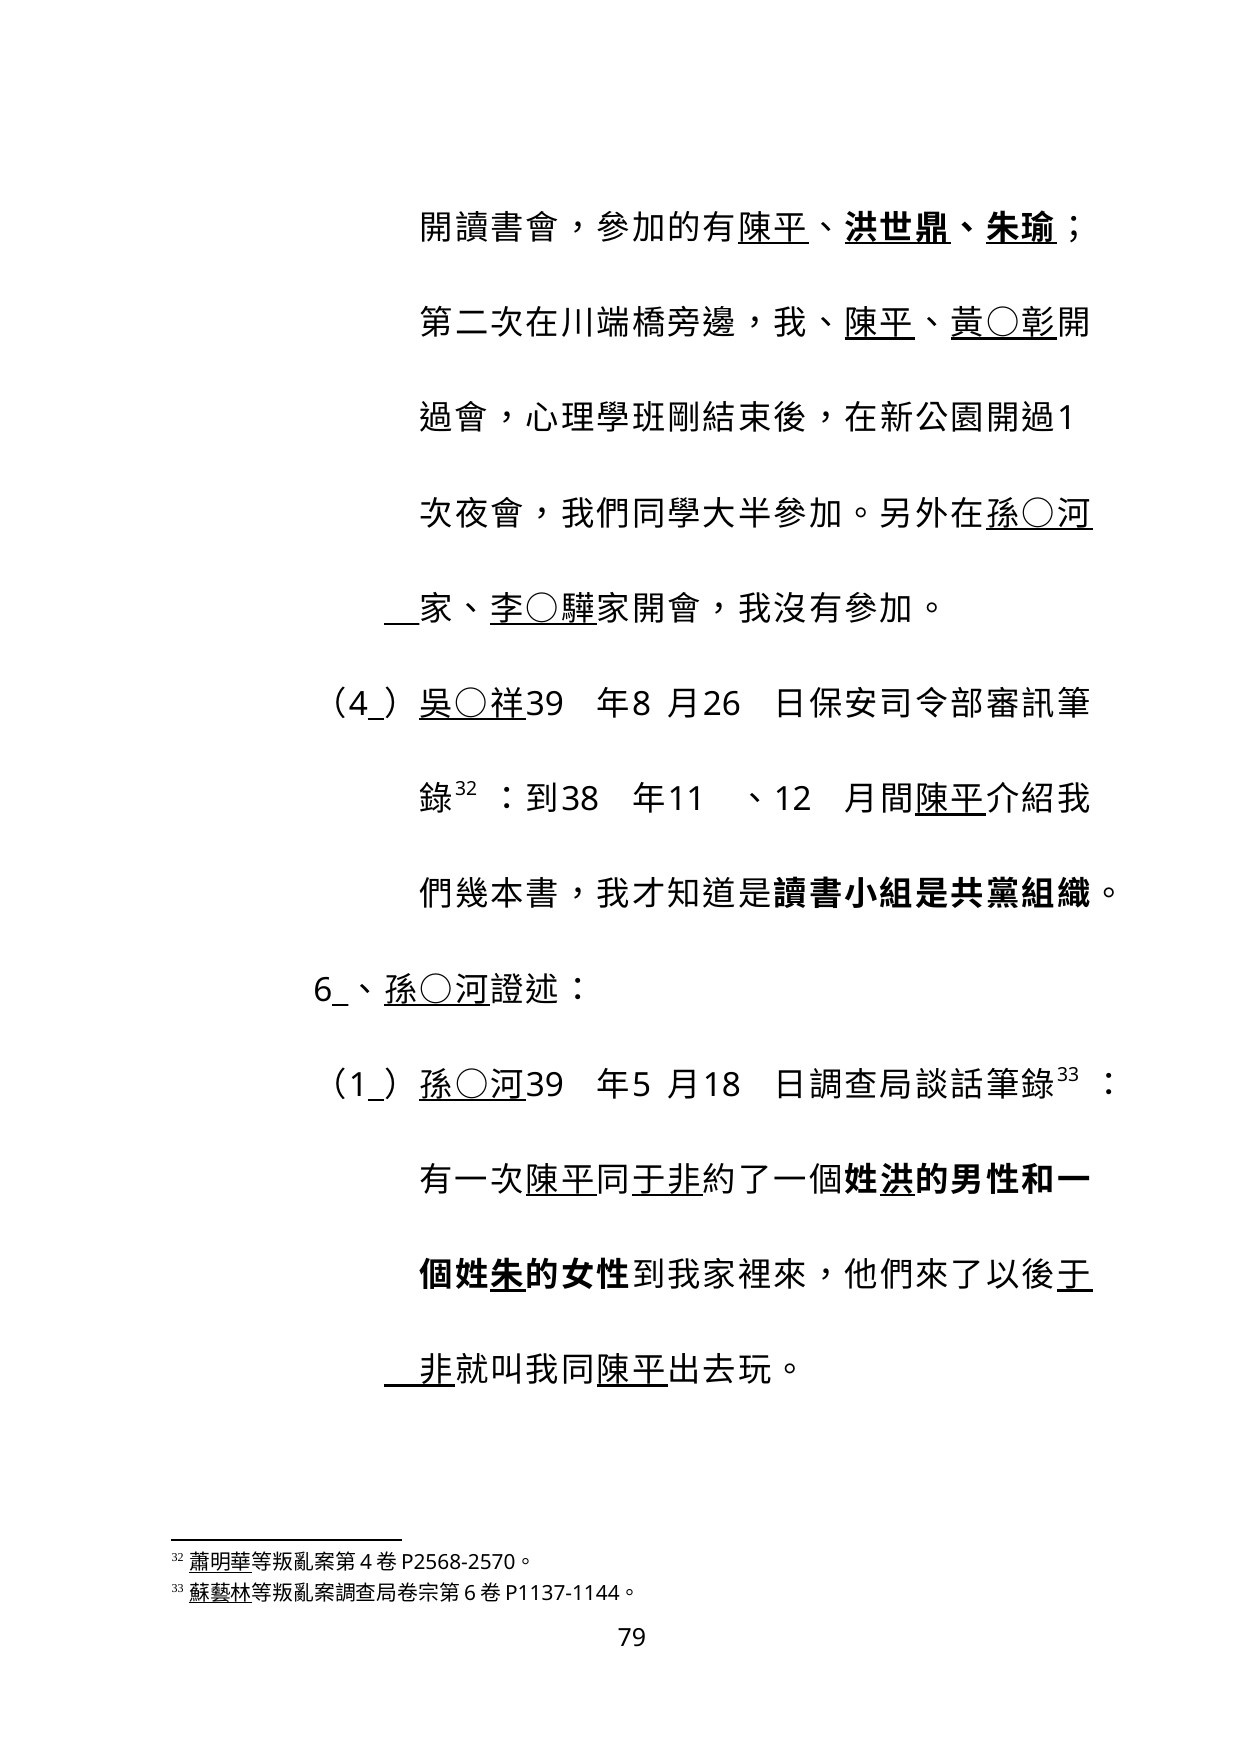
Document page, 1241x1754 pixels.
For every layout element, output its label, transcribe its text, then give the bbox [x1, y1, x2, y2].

subtitle 吳○祥39年8月26日保安司令部審訊筆錄：到38年11、12月間陳平介紹我們幾本書，我才知道是讀書小組是共黨組織。 [296, 653, 1092, 939]
subtitle 孫○河39年5月18日調查局談話筆錄：有一次陳平同于非約了一個姓洪的男性和一個姓朱的女性到我家裡來，他們來了以後于非就叫我同陳平出去玩。 [296, 1034, 1092, 1415]
subtitle 孫○河證述： [297, 939, 1092, 1034]
